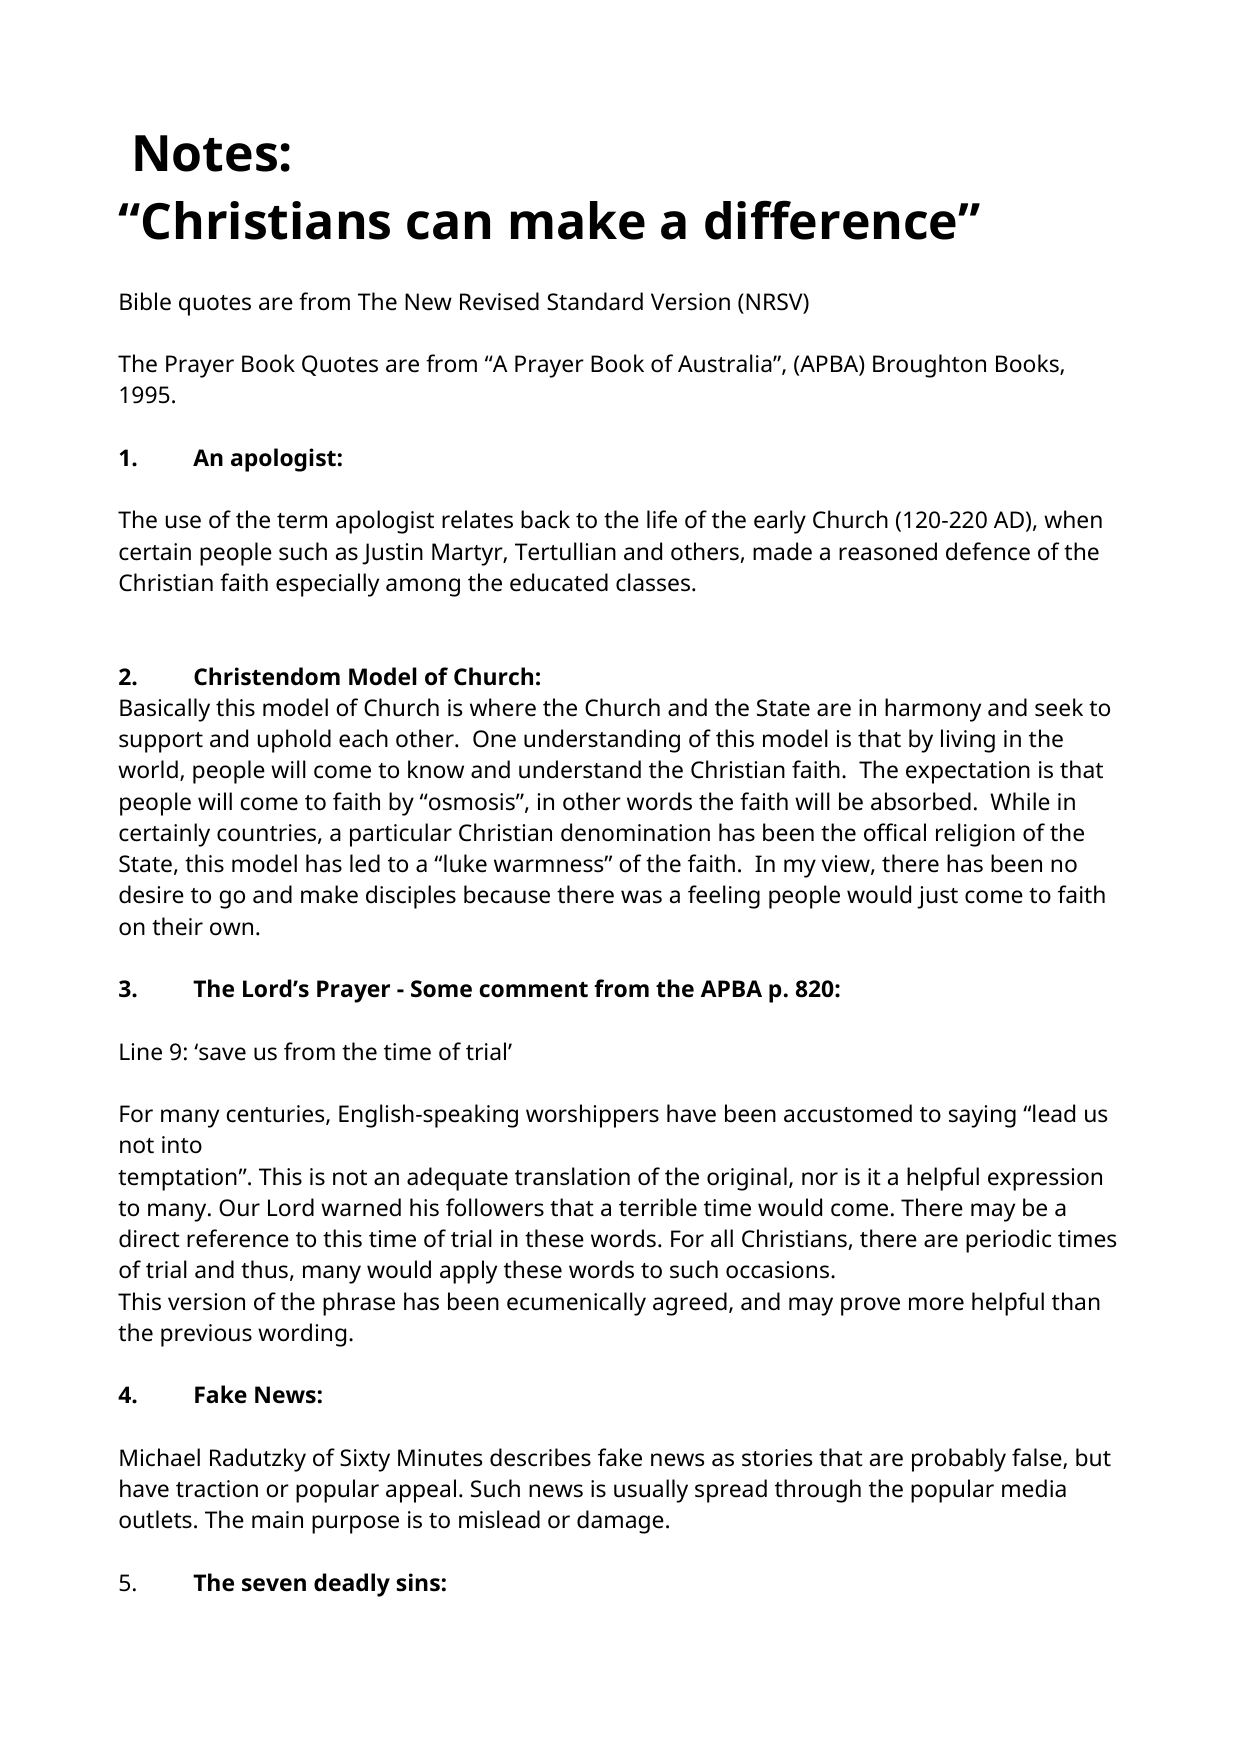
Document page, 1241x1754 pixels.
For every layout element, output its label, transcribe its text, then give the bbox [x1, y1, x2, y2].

text 1. An apologist: [118, 442, 1122, 473]
text “Christians can make a difference” [118, 186, 1122, 254]
text temptation”. This is not an adequate translation of the original, nor is it a helpful expression to many. Our Lord warned his followers that a terrible time would come. There may be a direct reference to this time of trial in these words. For all Christians, there are periodic times of trial and thus, many would apply these words to such occasions. [118, 1161, 1122, 1286]
text This version of the phrase has been ecumenically agreed, and may prove more helpful than the previous wording. [118, 1286, 1122, 1348]
text 2. Christendom Model of Church: [118, 661, 1122, 692]
text 4. Fake News: [118, 1379, 1122, 1411]
text Bible quotes are from The New Revised Standard Version (NRSV) [118, 286, 1122, 317]
text 3. The Lord’s Prayer - Some comment from the APBA p. 820: [118, 973, 1122, 1004]
text Notes: [118, 118, 1122, 186]
text Michael Radutzky of Sixty Minutes describes fake news as stories that are probably false, but have traction or popular appeal. Such news is usually spread through the popular media outlets. The main purpose is to mislead or damage. [118, 1442, 1122, 1536]
text The Prayer Book Quotes are from “A Prayer Book of Australia”, (APBA) Broughton Books, 1995. [118, 348, 1122, 411]
text Basically this model of Church is where the Church and the State are in harmony and seek to support and uphold each other. One understanding of this model is that by living in the world, people will come to know and understand the Christian faith. The expectation is that people will come to faith by “osmosis”, in other words the faith will be absorbed. While in certainly countries, a particular Christian denomination has been the offical religion of the State, this model has led to a “luke warmness” of the faith. In my view, there has been no desire to go and make disciples because there was a feeling people would just come to faith on their own. [118, 692, 1122, 942]
text Line 9: ‘save us from the time of trial’ [118, 1036, 1122, 1067]
text The use of the term apologist relates back to the life of the early Church (120-220 AD), when certain people such as Justin Martyr, Tertullian and others, made a reasoned defence of the Christian faith especially among the educated classes. [118, 504, 1122, 598]
text For many centuries, English-speaking worshippers have been accustomed to saying “lead us not into [118, 1098, 1122, 1161]
text 5. The seven deadly sins: [118, 1567, 1122, 1598]
